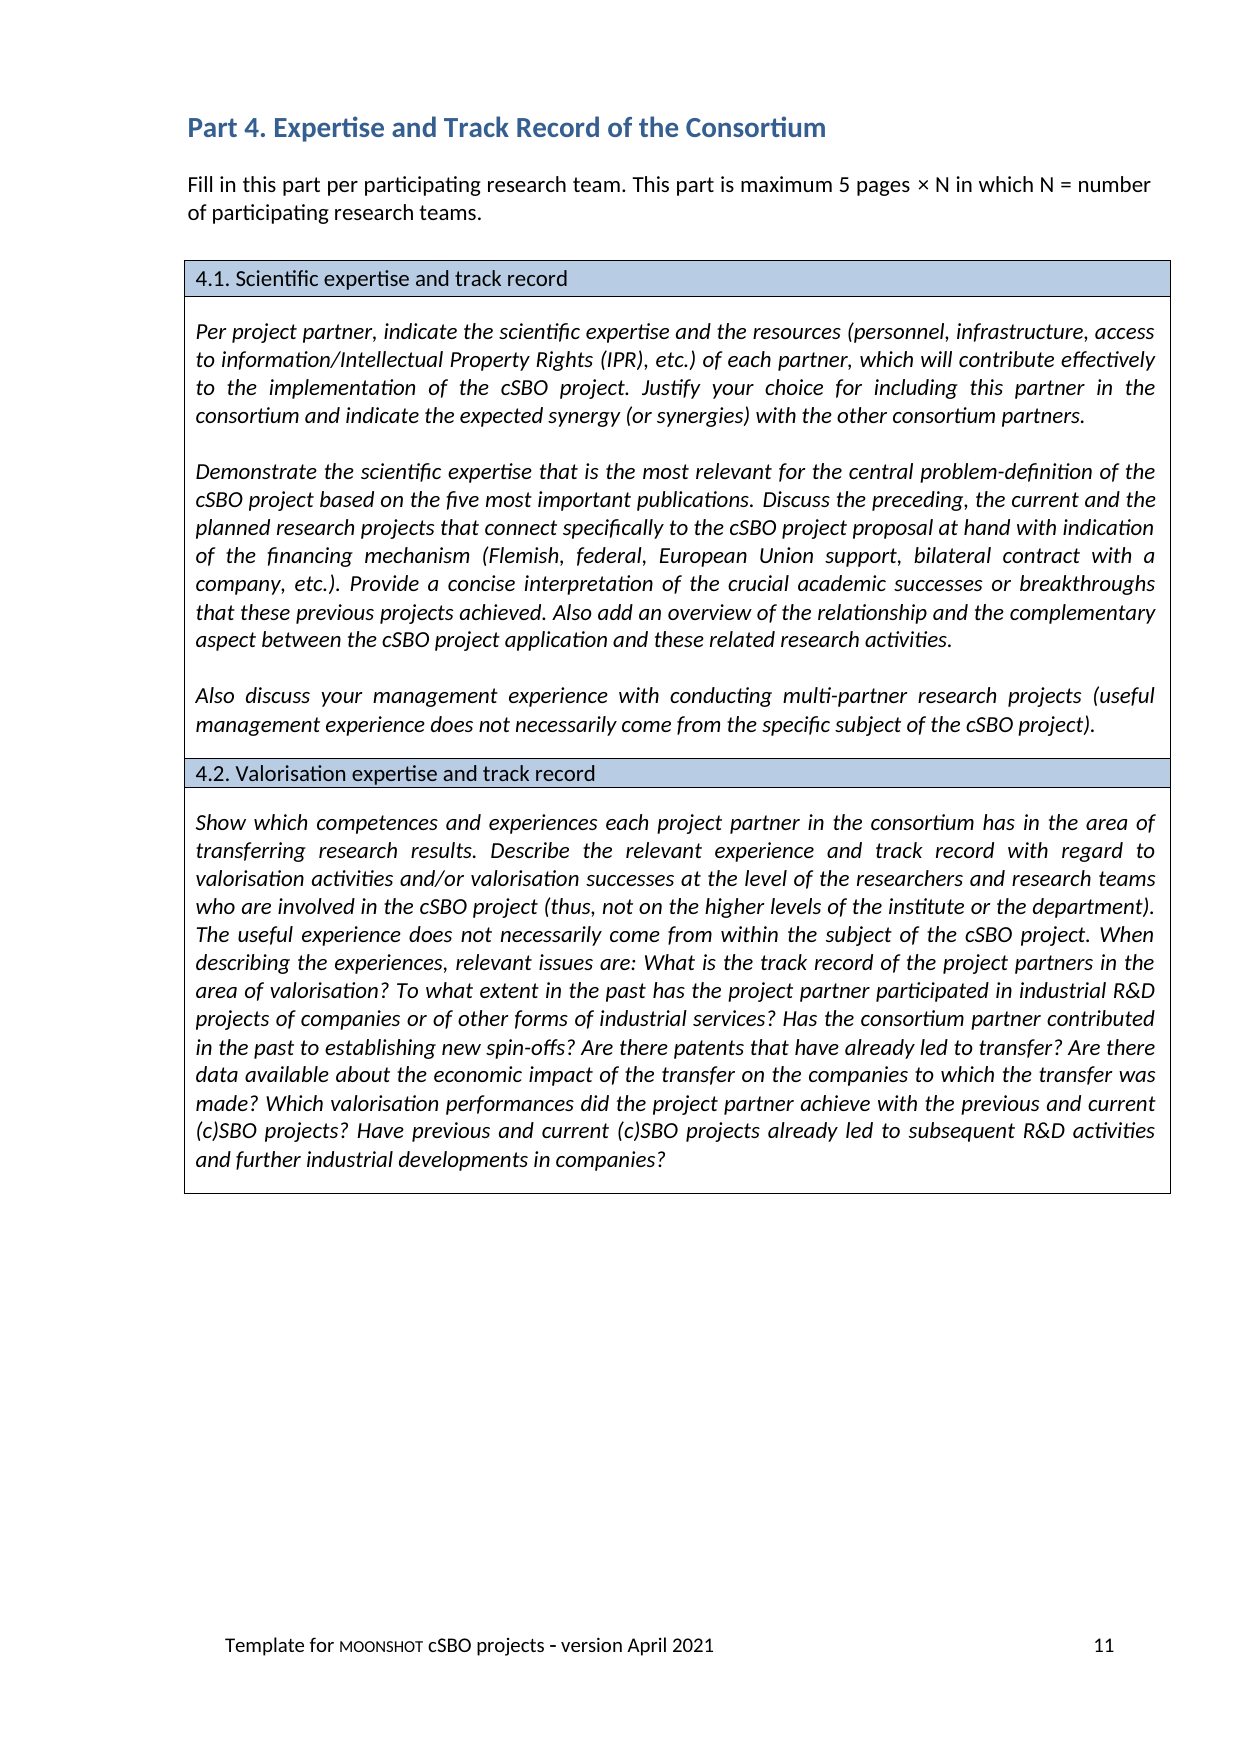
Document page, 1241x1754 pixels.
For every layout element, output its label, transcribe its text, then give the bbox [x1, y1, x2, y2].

subtitle Part 4. Expertise and Track Record of the Consortium [187, 109, 1152, 145]
table_header 4.1. Scientific expertise and track record [185, 261, 1170, 296]
table_cell Per project partner, indicate the scientific expertise and the resources (personnel, infrastructure, access to information/Intellectual Property Rights (IPR), etc.) of each partner, which will contribute effectively to the implementation of the cSBO project. Justify your choice for including this partner in the consortium and indicate the expected synergy (or synergies) with the other consortium partners. Demonstrate the scientific expertise that is the most relevant for the central problem-definition of the cSBO project based on the five most important publications. Discuss the preceding, the current and the planned research projects that connect specifically to the cSBO project proposal at hand with indication of the financing mechanism (Flemish, federal, European Union support, bilateral contract with a company, etc.). Provide a concise interpretation of the crucial academic successes or breakthroughs that these previous projects achieved. Also add an overview of the relationship and the complementary aspect between the cSBO project application and these related research activities. Also discuss your management experience with conducting multi-partner research projects (useful management experience does not necessarily come from the specific subject of the cSBO project). [185, 297, 1170, 758]
table_cell 4.2. Valorisation expertise and track record [185, 759, 1170, 787]
table_cell Show which competences and experiences each project partner in the consortium has in the area of transferring research results. Describe the relevant experience and track record with regard to valorisation activities and/or valorisation successes at the level of the researchers and research teams who are involved in the cSBO project (thus, not on the higher levels of the institute or the department). The useful experience does not necessarily come from within the subject of the cSBO project. When describing the experiences, relevant issues are: What is the track record of the project partners in the area of valorisation? To what extent in the past has the project partner participated in industrial R&D projects of companies or of other forms of industrial services? Has the consortium partner contributed in the past to establishing new spin-offs? Are there patents that have already led to transfer? Are there data available about the economic impact of the transfer on the companies to which the transfer was made? Which valorisation performances did the project partner achieve with the previous and current (c)SBO projects? Have previous and current (c)SBO projects already led to subsequent R&D activities and further industrial developments in companies? [185, 788, 1170, 1193]
subtitle Fill in this part per participating research team. This part is maximum 5 pages × N in which N = number of participating research teams. [187, 170, 1152, 226]
